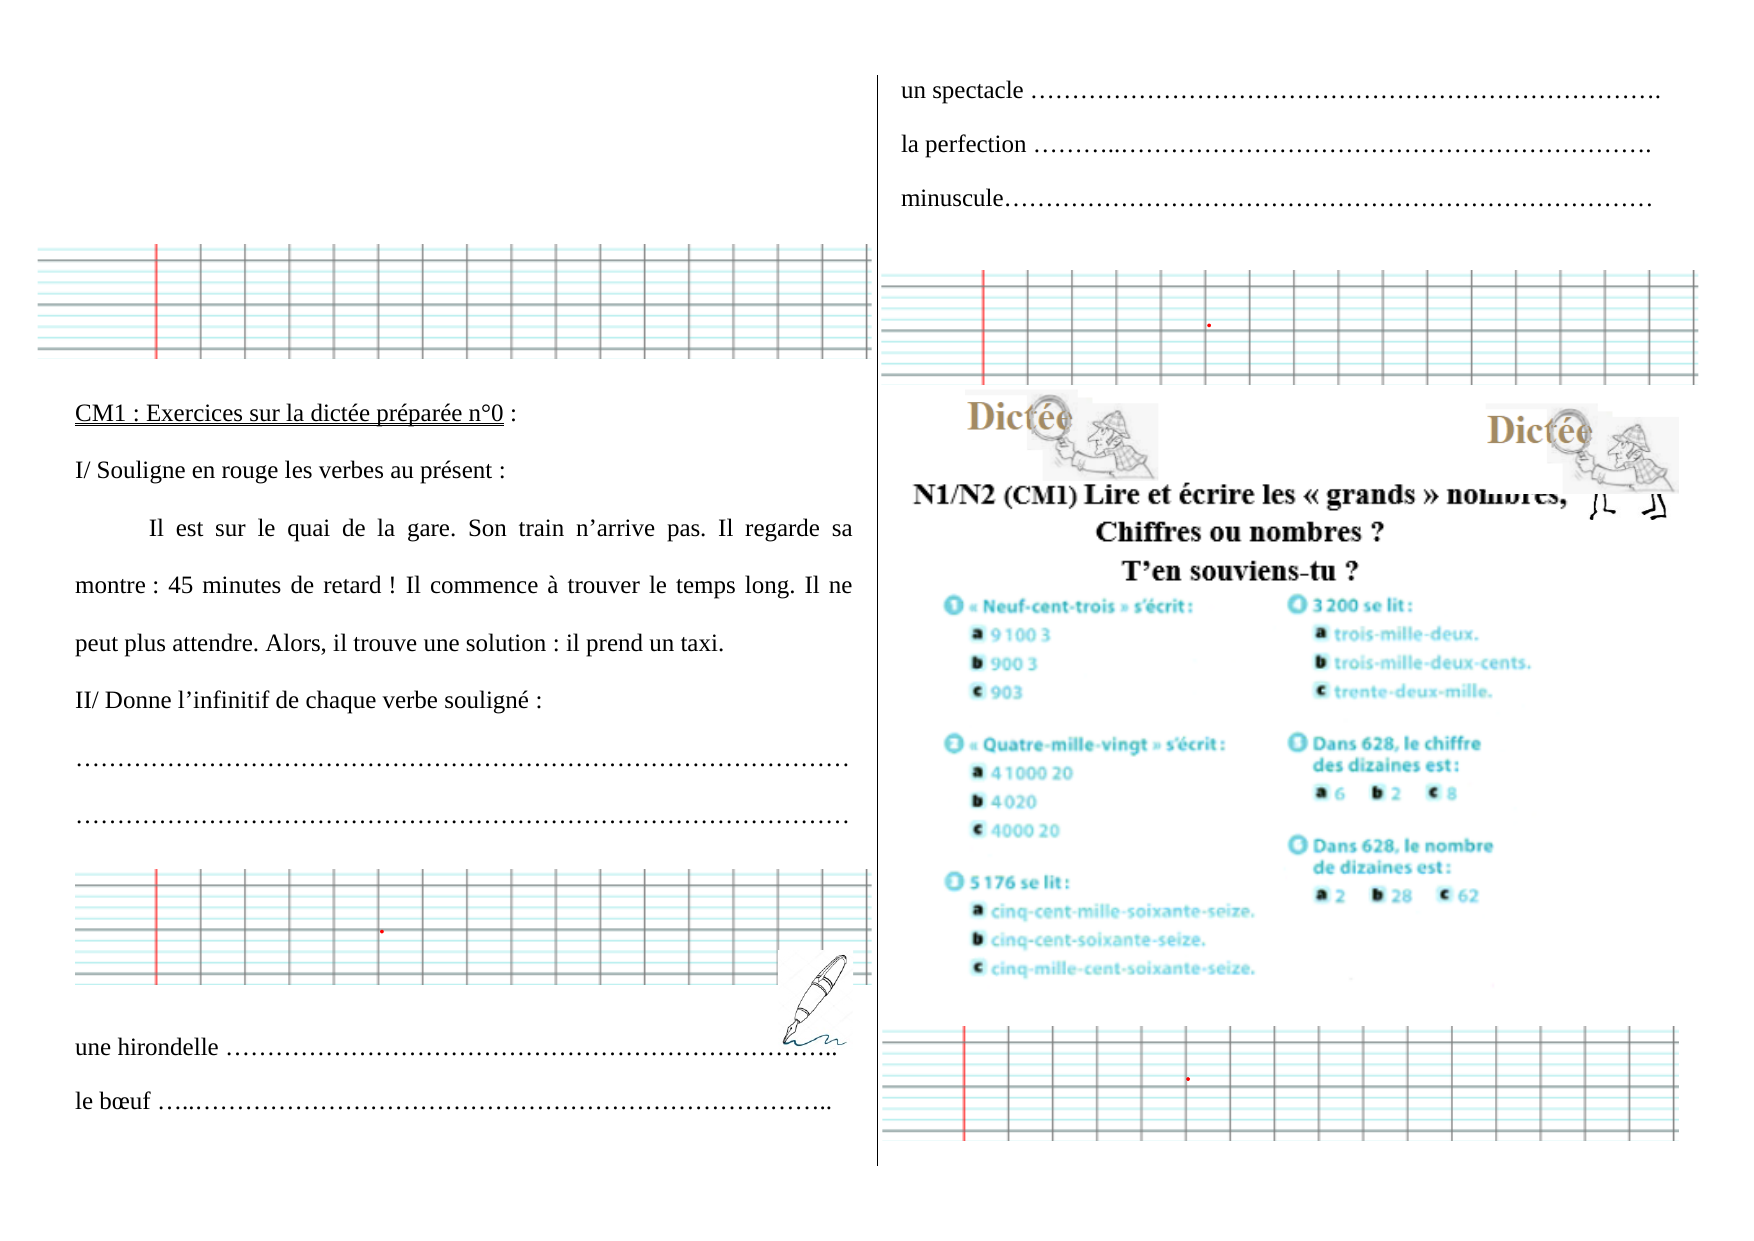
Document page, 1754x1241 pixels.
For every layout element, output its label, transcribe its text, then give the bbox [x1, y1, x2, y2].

picture [882, 1026, 1679, 1141]
text I/ Souligne en rouge les verbes au présent : [75, 456, 853, 484]
text un spectacle …………………………………………………………………. [901, 75, 1679, 104]
text Il est sur le quai de la gare. Son train n’arrive pas. Il regarde sa montre : 45 minutes de retard ! Il commence à trouver le temps long. Il ne peut plus attendre. Alors, il trouve une solution : il prend un taxi. [75, 513, 853, 657]
text une hirondelle ……………………………………………………………….. [75, 1032, 853, 1061]
text CM1 : Exercices sur la dictée préparée n°0 : [75, 398, 853, 427]
text ………………………………………………………………………………… [75, 743, 853, 772]
text ………………………………………………………………………………… [75, 801, 853, 829]
text II/ Donne l’infinitif de chaque verbe souligné : [75, 686, 853, 714]
text minuscule…………………………………………………………………… [901, 183, 1679, 211]
text le bœuf …..………………………………………………………………….. [75, 1086, 853, 1114]
picture [37, 244, 872, 359]
text la perfection ………..………………………………………………………. [901, 129, 1679, 158]
picture [75, 869, 872, 1051]
picture [881, 270, 1699, 993]
